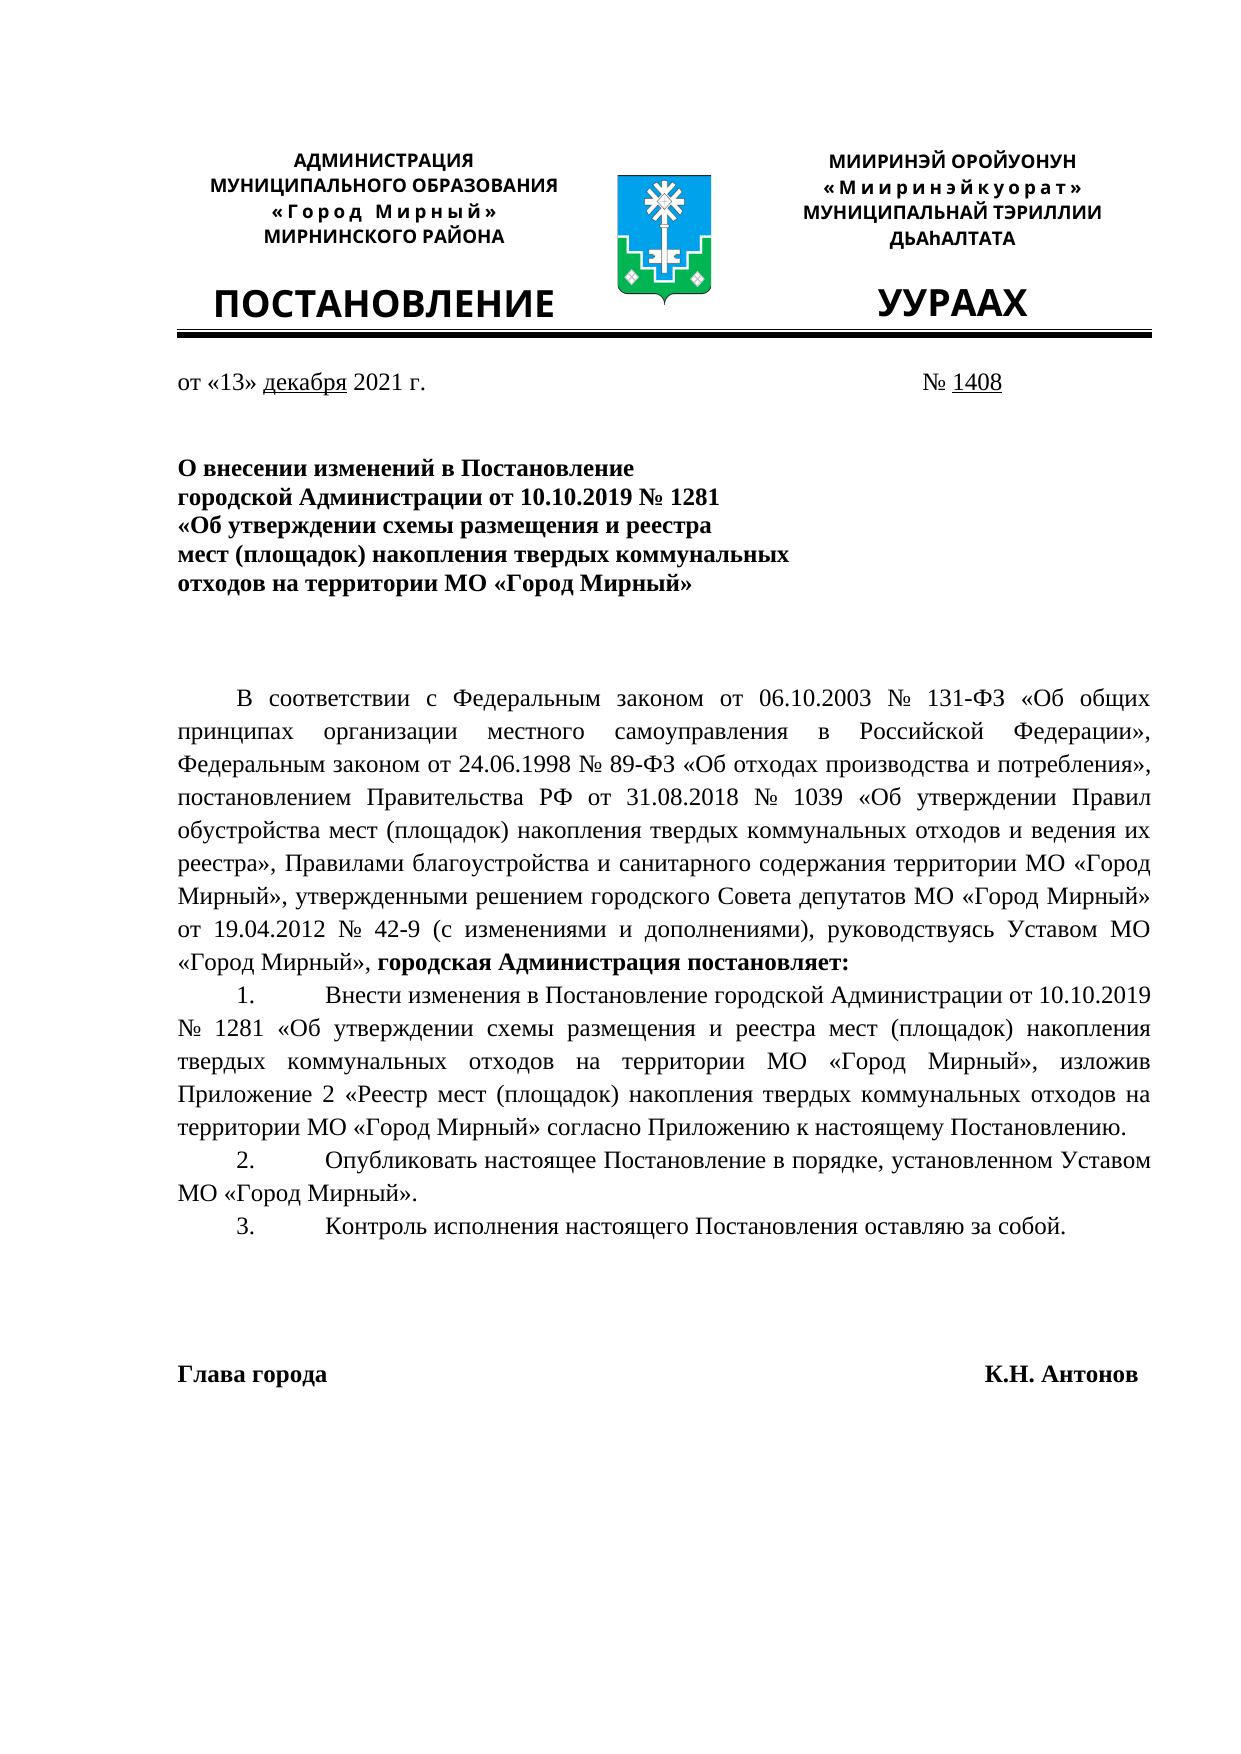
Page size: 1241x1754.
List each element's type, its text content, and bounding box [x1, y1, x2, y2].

table_header [591, 147, 738, 329]
text О внесении изменений в Постановление [177, 453, 1152, 482]
text 1. Внести изменения в Постановление городской Администрации от 10.10.2019 № 1281 «Об утверждении схемы размещения и реестра мест (площадок) накопления твердых коммунальных отходов на территории МО «Город Мирный», изложив Приложение 2 «Реестр мест (площадок) накопления твердых коммунальных отходов на территории МО «Город Мирный» согласно Приложению к настоящему Постановлению. [177, 980, 1152, 1141]
picture [645, 181, 684, 273]
text отходов на территории МО «Город Мирный» [118, 568, 1152, 597]
text 3. Контроль исполнения настоящего Постановления оставляю за собой. [177, 1211, 1152, 1240]
text от «13» декабря 2021 г. № 1408 [177, 367, 1152, 396]
table_header МИИРИНЭЙ ОРОЙУОНУН «Мииринэйкуорат» МУНИЦИПАЛЬНАЙ ТЭРИЛЛИИ ДЬАhАЛТАТА УУРААХ [738, 147, 1152, 329]
table_header АДМИНИСТРАЦИЯ МУНИЦИПАЛЬНОГО ОБРАЗОВАНИЯ «Город Мирный» МИРНИНСКОГО РАЙОНА ПОСТАНОВЛЕНИЕ [177, 147, 591, 329]
text 2. Опубликовать настоящее Постановление в порядке, установленном Уставом МО «Город Мирный». [177, 1145, 1152, 1207]
text «Об утверждении схемы размещения и реестра [118, 511, 1152, 539]
text городской Администрации от 10.10.2019 № 1281 [118, 482, 1152, 511]
text мест (площадок) накопления твердых коммунальных [118, 539, 1152, 568]
text Глава города К.Н. Антонов [177, 1359, 1152, 1417]
picture [617, 236, 712, 305]
text В соответствии с Федеральным законом от 06.10.2003 № 131-ФЗ «Об общих принципах организации местного самоуправления в Российской Федерации», Федеральным законом от 24.06.1998 № 89-ФЗ «Об отходах производства и потребления», постановлением Правительства РФ от 31.08.2018 № 1039 «Об утверждении Правил обустройства мест (площадок) накопления твердых коммунальных отходов и ведения их реестра», Правилами благоустройства и санитарного содержания территории МО «Город Мирный», утвержденными решением городского Совета депутатов МО «Город Мирный» от 19.04.2012 № 42-9 (с изменениями и дополнениями), руководствуясь Уставом МО «Город Мирный», городская Администрация постановляет: [177, 683, 1152, 976]
